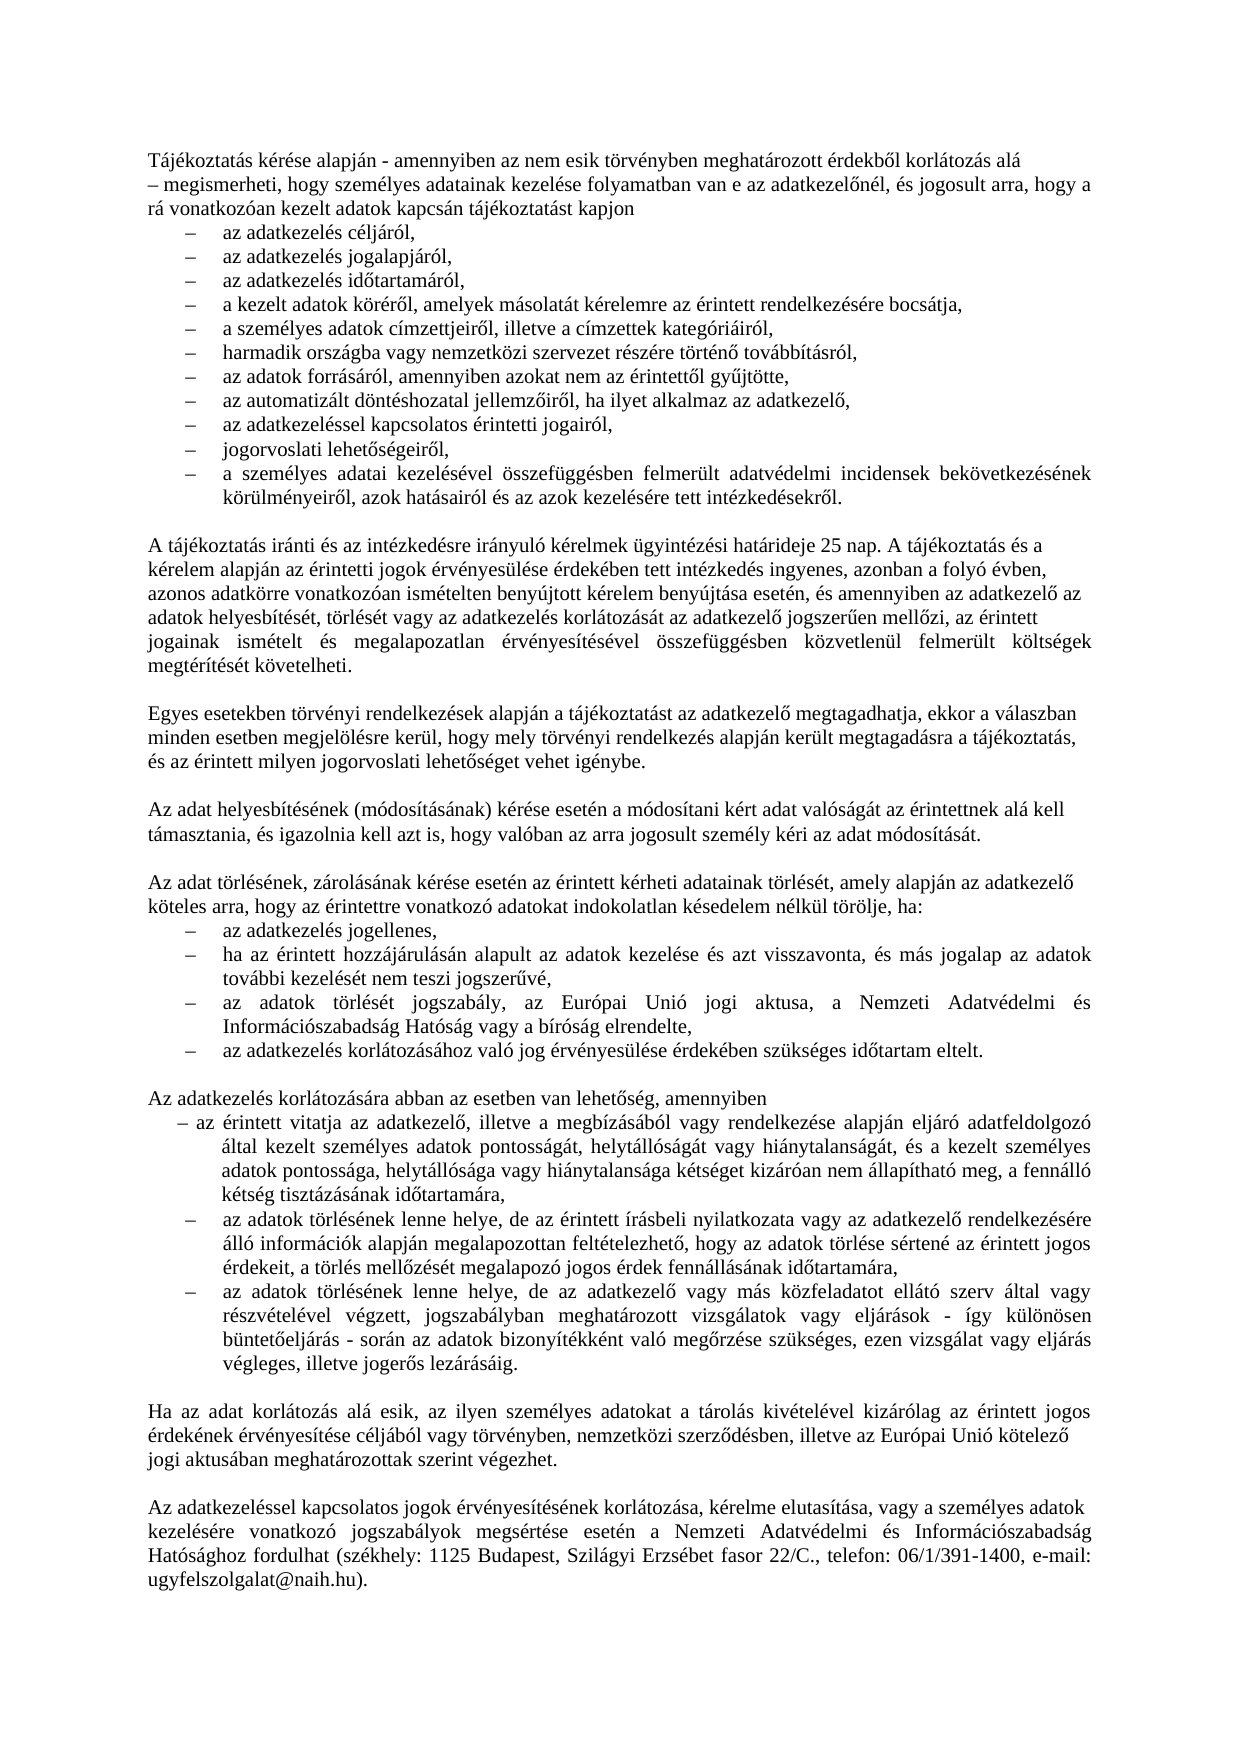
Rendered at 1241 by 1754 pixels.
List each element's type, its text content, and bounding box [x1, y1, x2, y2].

list az adatok törlésének lenne helye, de az adatkezelő vagy más közfeladatot ellátó szerv által vagy részvételével végzett, jogszabályban meghatározott vizsgálatok vagy eljárások - így különösen büntetőeljárás - során az adatok bizonyítékként való megőrzése szükséges, ezen vizsgálat vagy eljárás végleges, illetve jogerős lezárásáig. [185, 1279, 1093, 1375]
text és az érintett milyen jogorvoslati lehetőséget vehet igénybe. [148, 749, 1093, 773]
text Tájékoztatás kérése alapján - amennyiben az nem esik törvényben meghatározott érdekből korlátozás alá [148, 148, 1093, 172]
list az adatok törlésének lenne helye, de az érintett írásbeli nyilatkozata vagy az adatkezelő rendelkezésére álló információk alapján megalapozottan feltételezhető, hogy az adatok törlése sértené az érintett jogos érdekeit, a törlés mellőzését megalapozó jogos érdek fennállásának időtartamára, [185, 1206, 1093, 1279]
text Az adatkezeléssel kapcsolatos jogok érvényesítésének korlátozása, kérelme elutasítása, vagy a személyes adatok [148, 1495, 1093, 1519]
list az adatkezelés céljáról, [185, 220, 1093, 244]
list az adatkezelés jogalapjáról, [185, 244, 1093, 268]
list az automatizált döntéshozatal jellemzőiről, ha ilyet alkalmaz az adatkezelő, [185, 388, 1093, 412]
text jogainak ismételt és megalapozatlan érvényesítésével összefüggésben közvetlenül felmerült költségek megtérítését követelheti. [148, 629, 1093, 677]
list az adatok forrásáról, amennyiben azokat nem az érintettől gyűjtötte, [185, 364, 1093, 388]
text minden esetben megjelölésre kerül, hogy mely törvényi rendelkezés alapján került megtagadásra a tájékoztatás, [148, 725, 1093, 749]
text kérelem alapján az érintetti jogok érvényesülése érdekében tett intézkedés ingyenes, azonban a folyó évben, [148, 557, 1093, 581]
list az adatok törlését jogszabály, az Európai Unió jogi aktusa, a Nemzeti Adatvédelmi és Információszabadság Hatóság vagy a bíróság elrendelte, [185, 990, 1093, 1038]
text jogi aktusában meghatározottak szerint végezhet. [148, 1447, 1093, 1471]
text adatok helyesbítését, törlését vagy az adatkezelés korlátozását az adatkezelő jogszerűen mellőzi, az érintett [148, 605, 1093, 629]
list jogorvoslati lehetőségeiről, [185, 436, 1093, 461]
text Az adatkezelés korlátozására abban az esetben van lehetőség, amennyiben [148, 1086, 1093, 1110]
list az adatkezelés korlátozásához való jog érvényesülése érdekében szükséges időtartam eltelt. [185, 1038, 1093, 1062]
list a személyes adatai kezelésével összefüggésben felmerült adatvédelmi incidensek bekövetkezésének körülményeiről, azok hatásairól és az azok kezelésére tett intézkedésekről. [185, 461, 1093, 509]
list az adatkezelés jogellenes, [185, 918, 1093, 942]
text Egyes esetekben törvényi rendelkezések alapján a tájékoztatást az adatkezelő megtagadhatja, ekkor a válaszban [148, 701, 1093, 725]
list az adatkezelés időtartamáról, [185, 268, 1093, 292]
text A tájékoztatás iránti és az intézkedésre irányuló kérelmek ügyintézési határideje 25 nap. A tájékoztatás és a [148, 533, 1093, 557]
list a személyes adatok címzettjeiről, illetve a címzettek kategóriáiról, [185, 316, 1093, 340]
list a kezelt adatok köréről, amelyek másolatát kérelemre az érintett rendelkezésére bocsátja, [185, 292, 1093, 316]
text kezelésére vonatkozó jogszabályok megsértése esetén a Nemzeti Adatvédelmi és Információszabadság Hatósághoz fordulhat (székhely: 1125 Budapest, Szilágyi Erzsébet fasor 22/C., telefon: 06/1/391-1400, e-mail: ugyfelszolgalat@naih.hu). [148, 1519, 1093, 1591]
text – az érintett vitatja az adatkezelő, illetve a megbízásából vagy rendelkezése alapján eljáró adatfeldolgozó által kezelt személyes adatok pontosságát, helytállóságát vagy hiánytalanságát, és a kezelt személyes adatok pontossága, helytállósága vagy hiánytalansága kétséget kizáróan nem állapítható meg, a fennálló kétség tisztázásának időtartamára, [177, 1110, 1093, 1206]
list harmadik országba vagy nemzetközi szervezet részére történő továbbításról, [185, 340, 1093, 364]
text azonos adatkörre vonatkozóan ismételten benyújtott kérelem benyújtása esetén, és amennyiben az adatkezelő az [148, 581, 1093, 605]
text – megismerheti, hogy személyes adatainak kezelése folyamatban van e az adatkezelőnél, és jogosult arra, hogy a rá vonatkozóan kezelt adatok kapcsán tájékoztatást kapjon [148, 172, 1093, 220]
list az adatkezeléssel kapcsolatos érintetti jogairól, [185, 412, 1093, 436]
text Az adat törlésének, zárolásának kérése esetén az érintett kérheti adatainak törlését, amely alapján az adatkezelő [148, 869, 1093, 894]
text Ha az adat korlátozás alá esik, az ilyen személyes adatokat a tárolás kivételével kizárólag az érintett jogos érdekének érvényesítése céljából vagy törvényben, nemzetközi szerződésben, illetve az Európai Unió kötelező [148, 1399, 1093, 1447]
text támasztania, és igazolnia kell azt is, hogy valóban az arra jogosult személy kéri az adat módosítását. [148, 821, 1093, 846]
text köteles arra, hogy az érintettre vonatkozó adatokat indokolatlan késedelem nélkül törölje, ha: [148, 894, 1093, 918]
list ha az érintett hozzájárulásán alapult az adatok kezelése és azt visszavonta, és más jogalap az adatok további kezelését nem teszi jogszerűvé, [185, 942, 1093, 990]
text Az adat helyesbítésének (módosításának) kérése esetén a módosítani kért adat valóságát az érintettnek alá kell [148, 797, 1093, 821]
